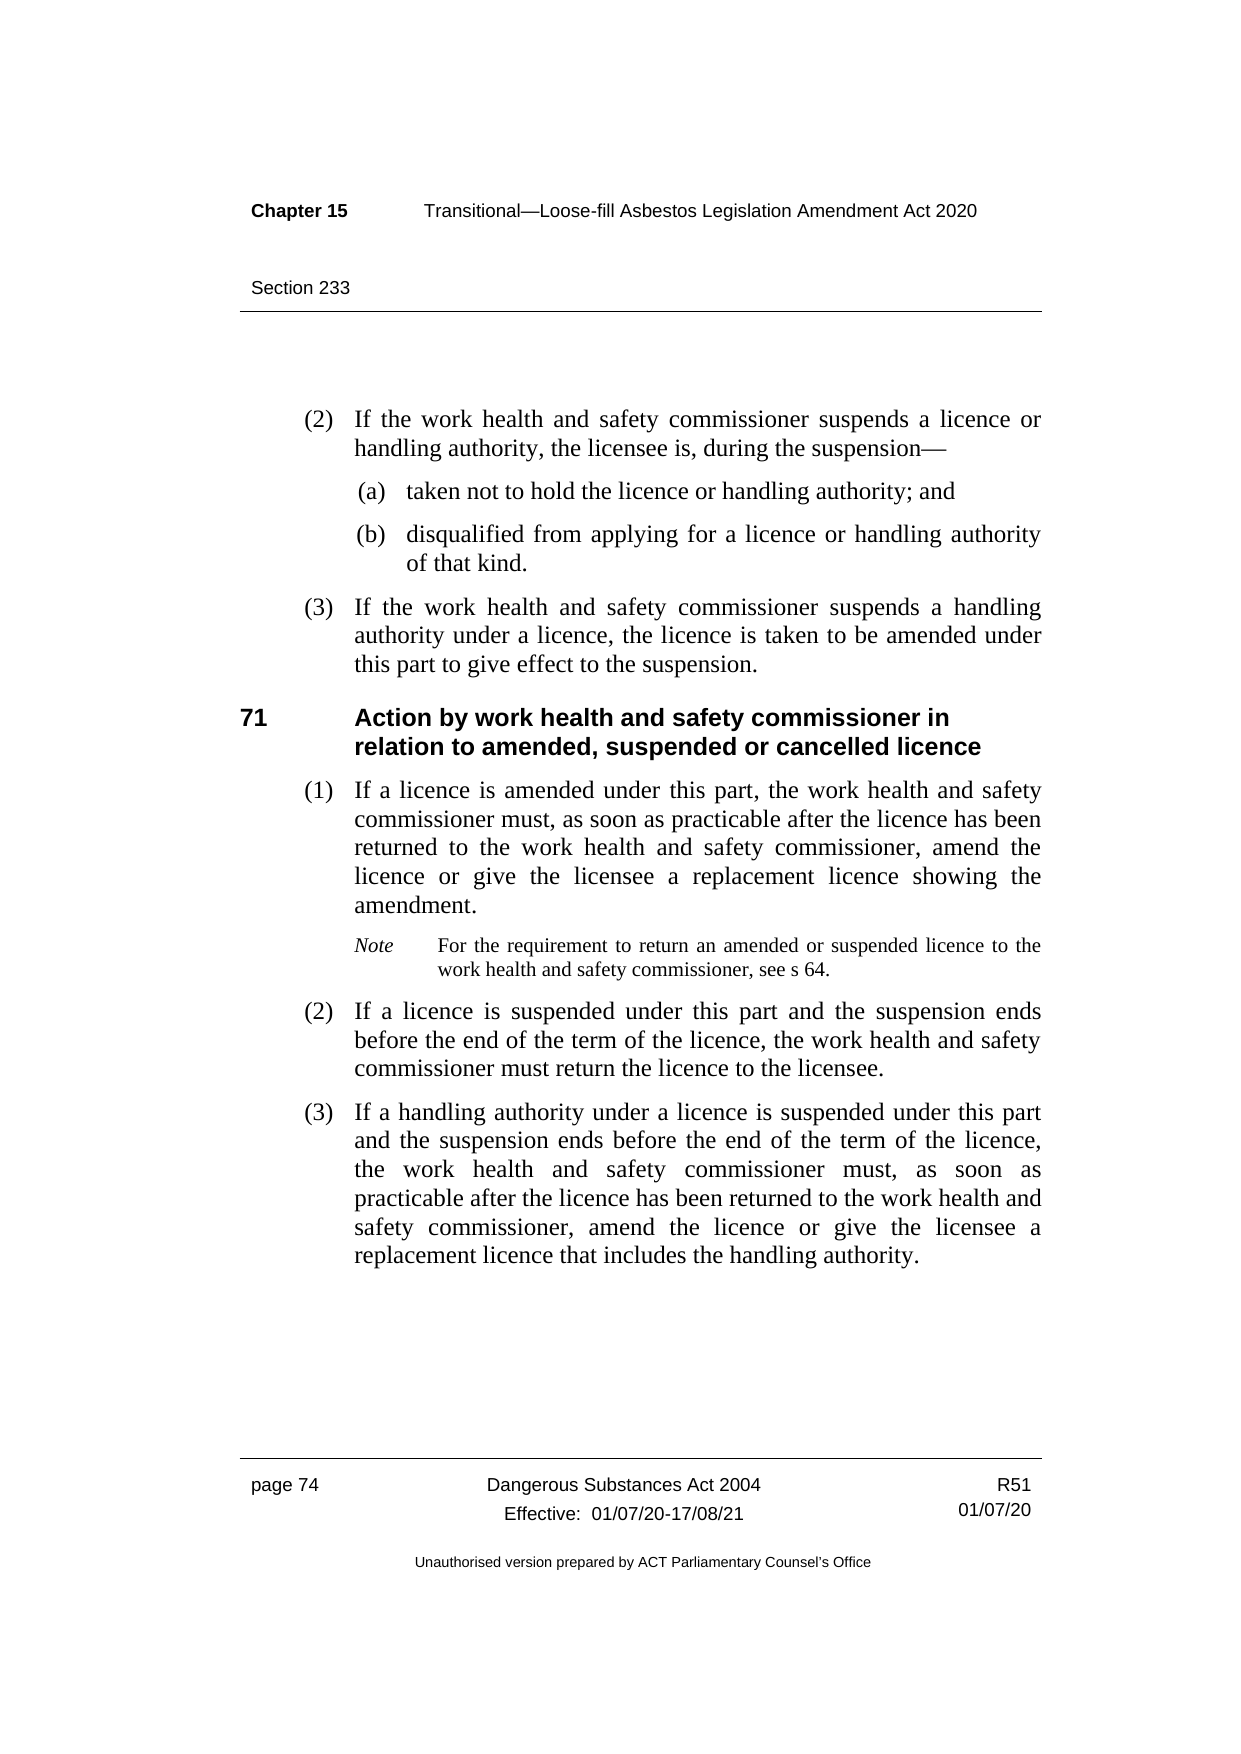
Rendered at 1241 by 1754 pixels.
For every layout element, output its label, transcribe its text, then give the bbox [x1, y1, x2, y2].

text (3) If the work health and safety commissioner suspends a handling authority under a licence, the licence is taken to be amended under this part to give effect to the suspension. [239, 592, 1042, 678]
text (2) If a licence is suspended under this part and the suspension ends before the end of the term of the licence, the work health and safety commissioner must return the licence to the licensee. [239, 996, 1042, 1082]
text (a) taken not to hold the licence or handling authority; and [239, 476, 1042, 505]
text 71 Action by work health and safety commissioner in relation to amended, suspended or cancelled licence [239, 703, 1042, 760]
text (3) If a handling authority under a licence is suspended under this part and the suspension ends before the end of the term of the licence, the work health and safety commissioner must, as soon as practicable after the licence has been returned to the work health and safety commissioner, amend the licence or give the licensee a replacement licence that includes the handling authority. [239, 1097, 1042, 1269]
text (b) disqualified from applying for a licence or handling authority of that kind. [239, 519, 1042, 577]
text (1) If a licence is amended under this part, the work health and safety commissioner must, as soon as practicable after the licence has been returned to the work health and safety commissioner, amend the licence or give the licensee a replacement licence showing the amendment. [239, 775, 1042, 919]
text Note For the requirement to return an amended or suspended licence to the work health and safety commissioner, see s 64. [354, 933, 1042, 981]
text (2) If the work health and safety commissioner suspends a licence or handling authority, the licensee is, during the suspension— [239, 404, 1042, 462]
